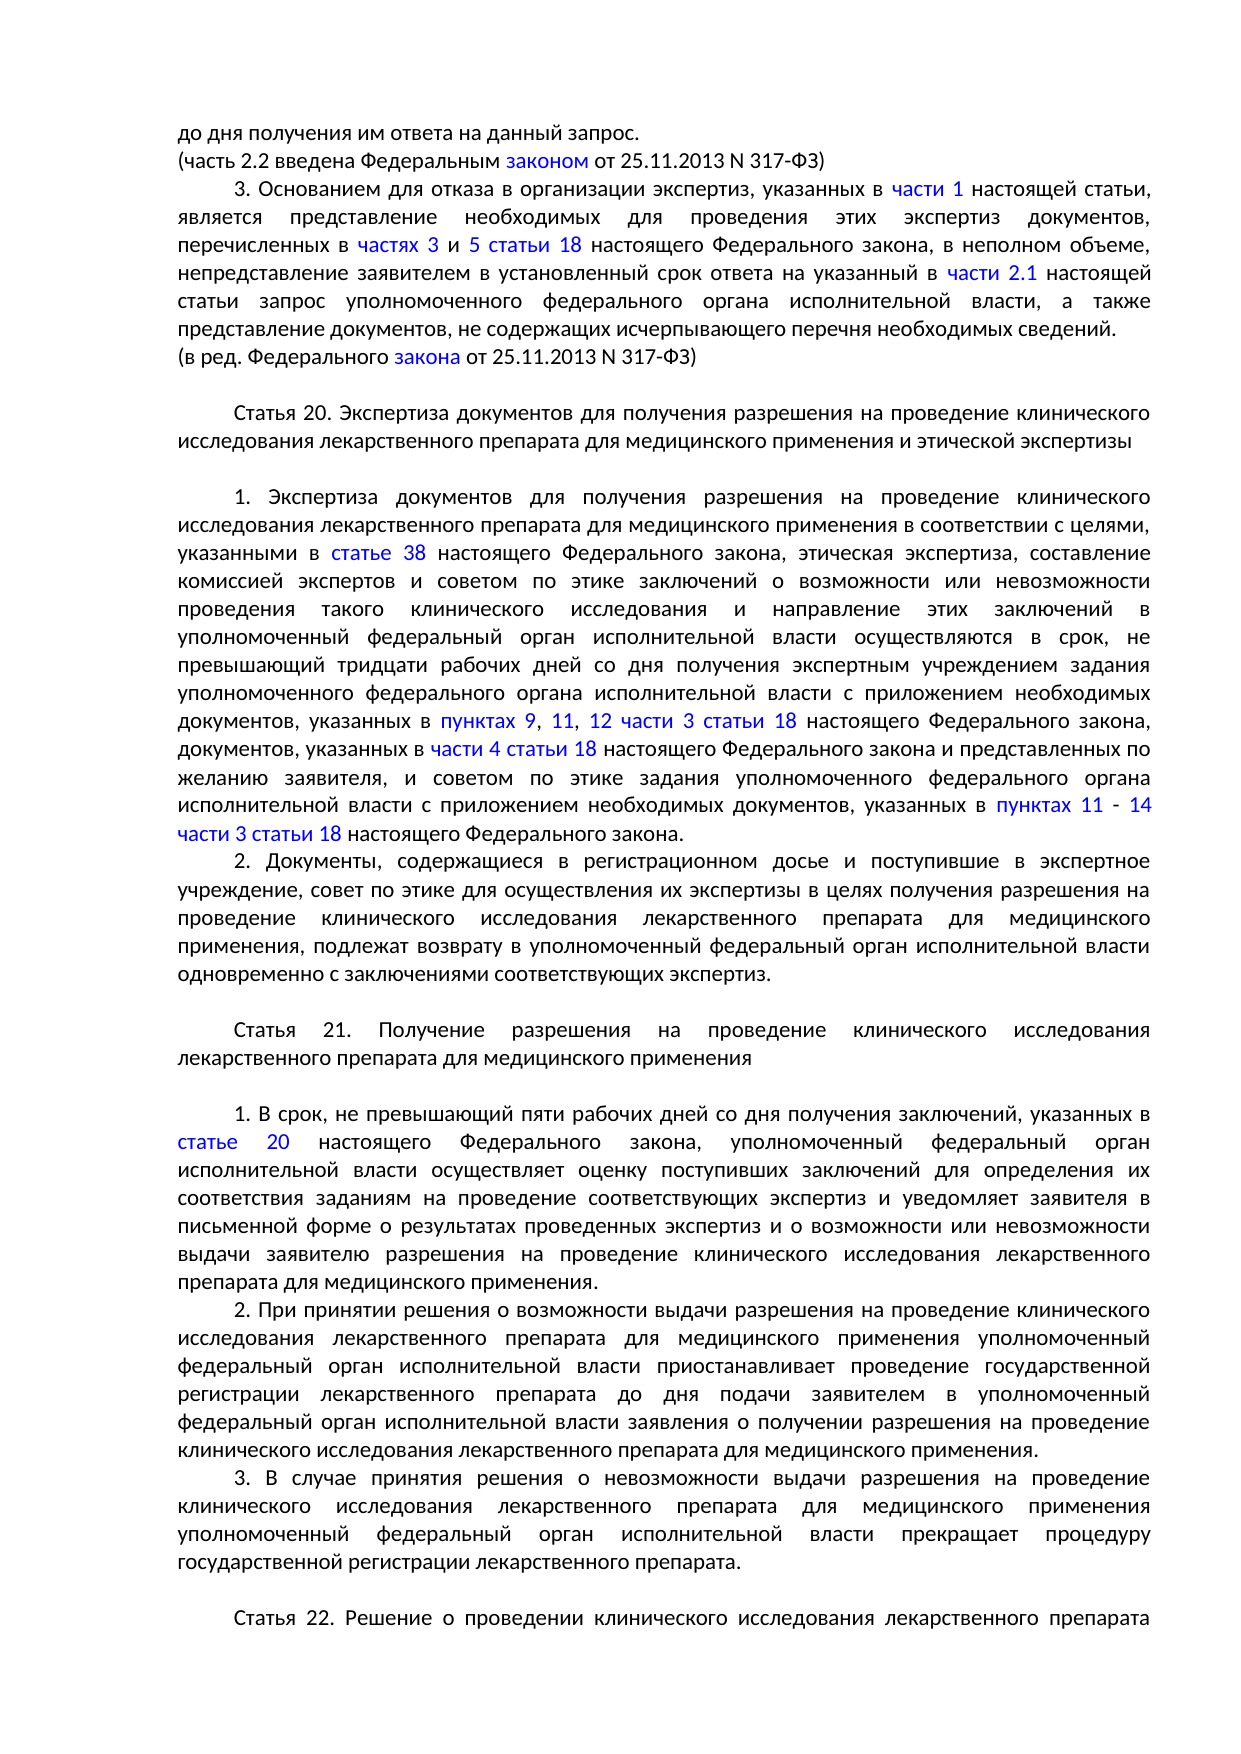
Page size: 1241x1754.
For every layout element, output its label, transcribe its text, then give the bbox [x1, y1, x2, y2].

text 1. В срок, не превышающий пяти рабочих дней со дня получения заключений, указанных в статье 20 настоящего Федерального закона, уполномоченный федеральный орган исполнительной власти осуществляет оценку поступивших заключений для определения их соответствия заданиям на проведение соответствующих экспертиз и уведомляет заявителя в письменной форме о результатах проведенных экспертиз и о возможности или невозможности выдачи заявителю разрешения на проведение клинического исследования лекарственного препарата для медицинского применения. [177, 1099, 1152, 1295]
text 3. В случае принятия решения о невозможности выдачи разрешения на проведение клинического исследования лекарственного препарата для медицинского применения уполномоченный федеральный орган исполнительной власти прекращает процедуру государственной регистрации лекарственного препарата. [177, 1463, 1152, 1575]
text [177, 118, 1152, 146]
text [177, 1603, 1152, 1631]
text 2. Документы, содержащиеся в регистрационном досье и поступившие в экспертное учреждение, совет по этике для осуществления их экспертизы в целях получения разрешения на проведение клинического исследования лекарственного препарата для медицинского применения, подлежат возврату в уполномоченный федеральный орган исполнительной власти одновременно с заключениями соответствующих экспертиз. [177, 847, 1152, 987]
text 2. При принятии решения о возможности выдачи разрешения на проведение клинического исследования лекарственного препарата для медицинского применения уполномоченный федеральный орган исполнительной власти приостанавливает проведение государственной регистрации лекарственного препарата до дня подачи заявителем в уполномоченный федеральный орган исполнительной власти заявления о получении разрешения на проведение клинического исследования лекарственного препарата для медицинского применения. [177, 1295, 1152, 1463]
text Статья 21. Получение разрешения на проведение клинического исследования лекарственного препарата для медицинского применения [177, 1015, 1152, 1071]
text (в ред. Федерального закона от 25.11.2013 N 317-ФЗ) [177, 342, 1152, 370]
text (часть 2.2 введена Федеральным законом от 25.11.2013 N 317-ФЗ) [177, 146, 1152, 174]
text 1. Экспертиза документов для получения разрешения на проведение клинического исследования лекарственного препарата для медицинского применения в соответствии с целями, указанными в статье 38 настоящего Федерального закона, этическая экспертиза, составление комиссией экспертов и советом по этике заключений о возможности или невозможности проведения такого клинического исследования и направление этих заключений в уполномоченный федеральный орган исполнительной власти осуществляются в срок, не превышающий тридцати рабочих дней со дня получения экспертным учреждением задания уполномоченного федерального органа исполнительной власти с приложением необходимых документов, указанных в пунктах 9, 11, 12 части 3 статьи 18 настоящего Федерального закона, документов, указанных в части 4 статьи 18 настоящего Федерального закона и представленных по желанию заявителя, и советом по этике задания уполномоченного федерального органа исполнительной власти с приложением необходимых документов, указанных в пунктах 11 - 14 части 3 статьи 18 настоящего Федерального закона. [177, 482, 1152, 847]
text 3. Основанием для отказа в организации экспертиз, указанных в части 1 настоящей статьи, является представление необходимых для проведения этих экспертиз документов, перечисленных в частях 3 и 5 статьи 18 настоящего Федерального закона, в неполном объеме, непредставление заявителем в установленный срок ответа на указанный в части 2.1 настоящей статьи запрос уполномоченного федерального органа исполнительной власти, а также представление документов, не содержащих исчерпывающего перечня необходимых сведений. [177, 174, 1152, 342]
text Статья 20. Экспертиза документов для получения разрешения на проведение клинического исследования лекарственного препарата для медицинского применения и этической экспертизы [177, 398, 1152, 454]
